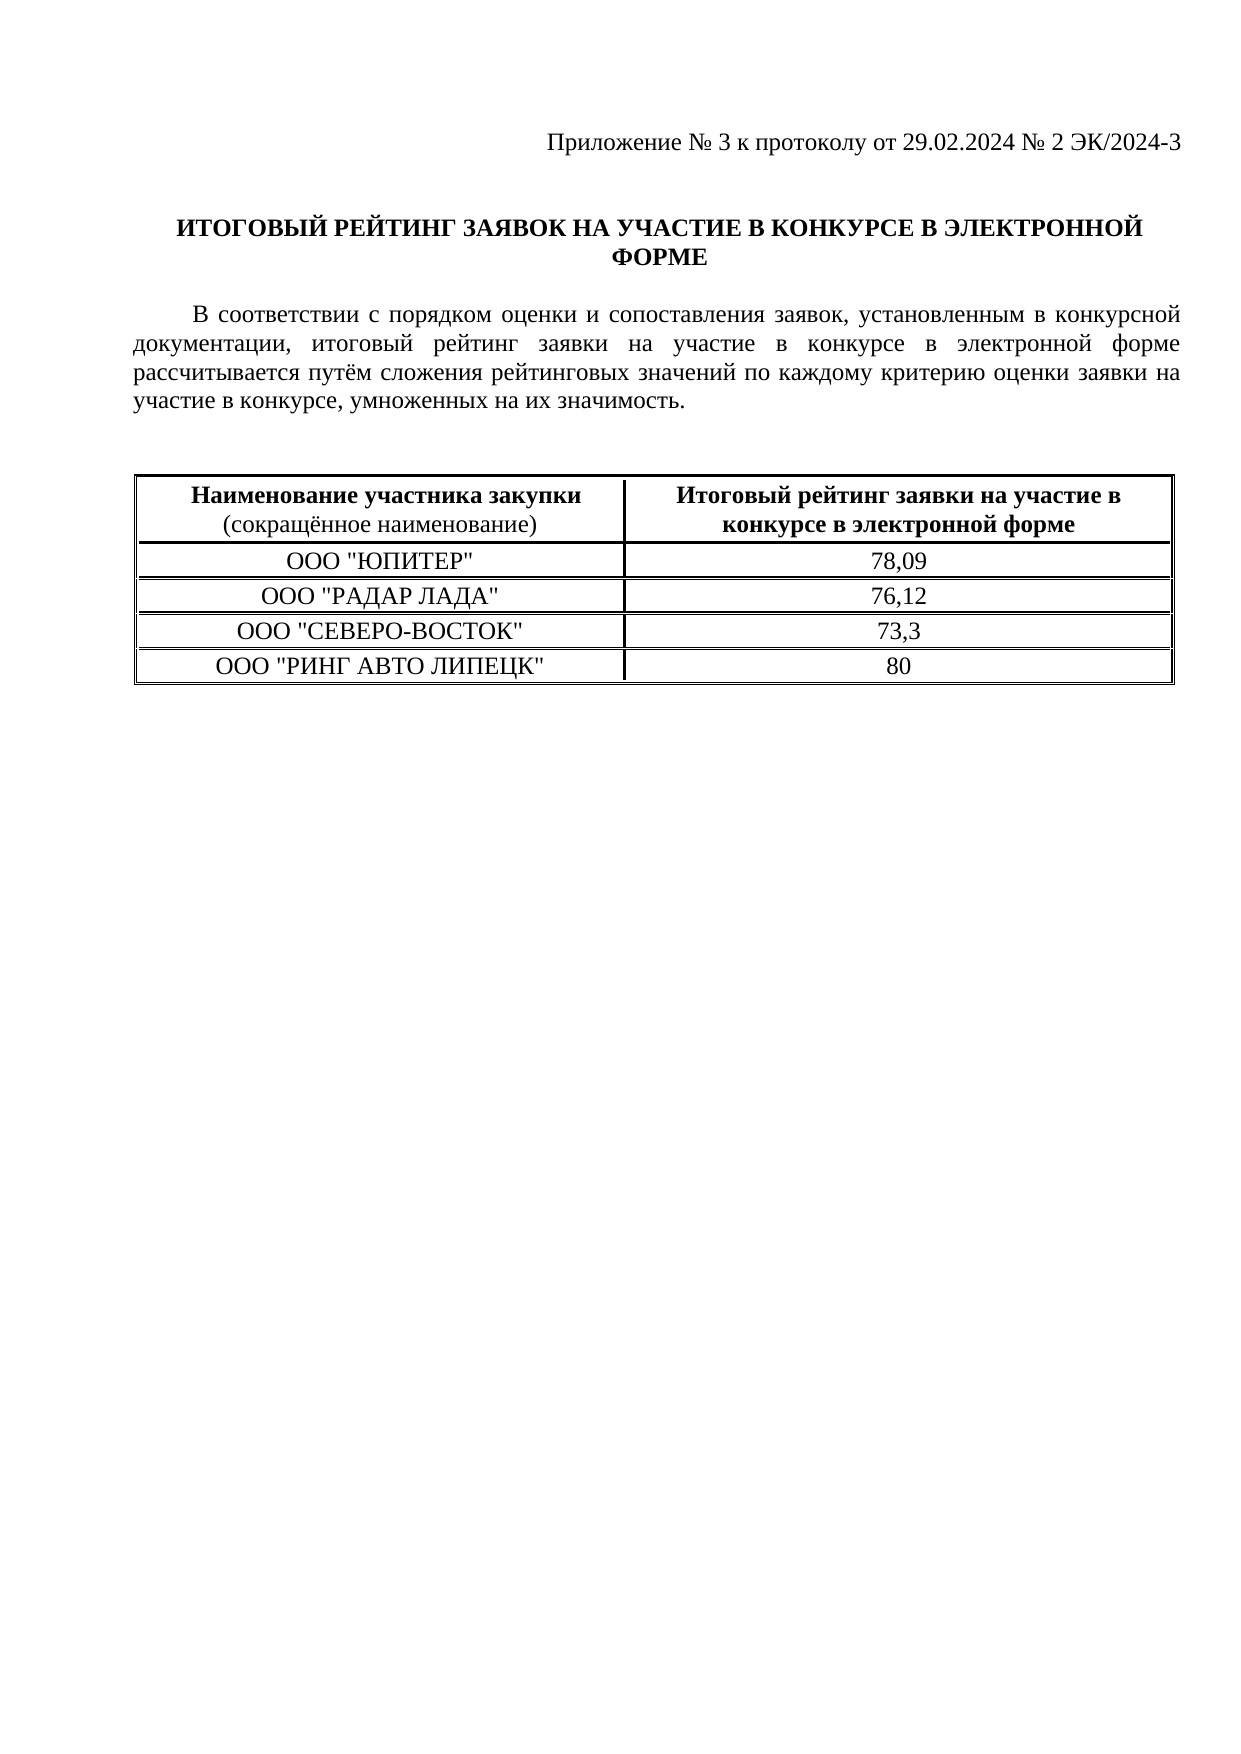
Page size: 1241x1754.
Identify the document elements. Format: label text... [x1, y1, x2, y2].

text Приложение № 3 к протоколу от 29.02.2024 № 2 ЭК/2024-3 [133, 127, 1181, 155]
table_cell ООО "ЮПИТЕР" [137, 541, 623, 576]
table_cell 76,12 [626, 576, 1172, 611]
table_cell 78,09 [626, 541, 1171, 576]
table_cell ООО "СЕВЕРО-ВОСТОК" [137, 611, 623, 646]
table_header . Наименование участника закупки (сокращённое наименование) [137, 477, 624, 541]
table_header Итоговый рейтинг заявки на участие в конкурсе в электронной форме [624, 477, 1171, 541]
table_cell 73,3 [626, 611, 1172, 646]
text Итоговый рейтинг заявок на участие в конкурсе в электронной форме [133, 213, 1186, 270]
table_cell ООО "РИНГ АВТО ЛИПЕЦК" [137, 646, 624, 681]
text В соответствии с порядком оценки и сопоставления заявок, установленным в конкурсной документации, итоговый рейтинг заявки на участие в конкурсе в электронной форме рассчитывается путём сложения рейтинговых значений по каждому критерию оценки заявки на участие в конкурсе, умноженных на их значимость. [133, 299, 1181, 414]
table_cell ООО "РАДАР ЛАДА" [137, 576, 623, 611]
table_cell 80 [624, 646, 1172, 681]
